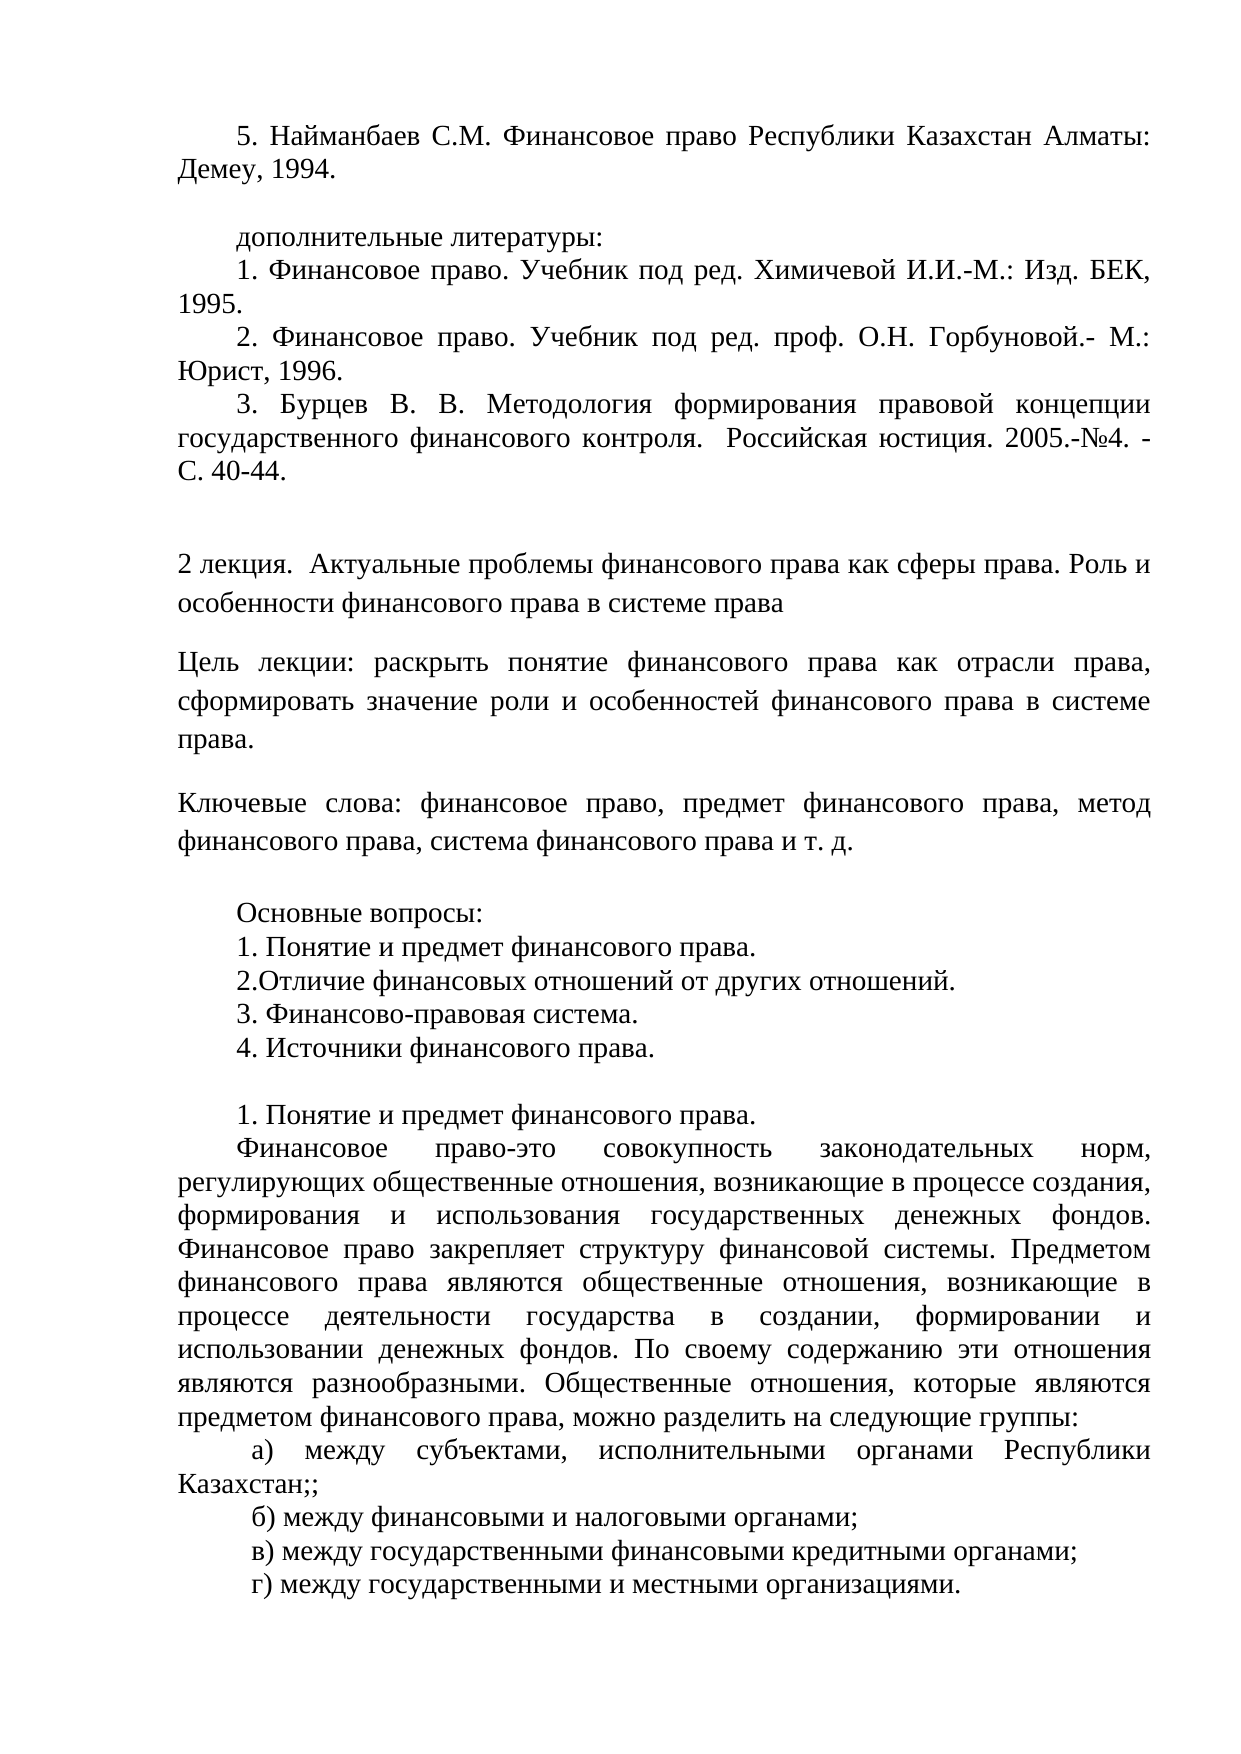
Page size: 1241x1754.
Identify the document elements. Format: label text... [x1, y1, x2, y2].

text дополнительные литературы: [177, 219, 1152, 252]
text 2.Отличие финансовых отношений от других отношений. [177, 963, 1152, 996]
text б) между финансовыми и налоговыми органами; [177, 1499, 1152, 1533]
text 2 лекция. Актуальные проблемы финансового права как сферы права. Роль и особенности финансового права в системе права [177, 546, 1152, 618]
text 1. Понятие и предмет финансового права. [177, 929, 1152, 963]
text а) между субъектами, исполнительными органами Республики Казахстан;; [177, 1432, 1152, 1499]
text Финансовое право-это совокупность законодательных норм, регулирующих общественные отношения, возникающие в процессе создания, формирования и использования государственных денежных фондов. Финансовое право закрепляет структуру финансовой системы. Предметом финансового права являются общественные отношения, возникающие в процессе деятельности государства в создании, формировании и использовании денежных фондов. По своему содержанию эти отношения являются разнообразными. Общественные отношения, которые являются предметом финансового права, можно разделить на следующие группы: [177, 1130, 1152, 1432]
text Основные вопросы: [177, 896, 1152, 929]
text 3. Бурцев В. В. Методология формирования правовой концепции государственного финансового контроля. Российская юстиция. 2005.-№4. - С. 40-44. [177, 386, 1152, 487]
text в) между государственными финансовыми кредитными органами; [177, 1533, 1152, 1566]
text 1. Понятие и предмет финансового права. [177, 1097, 1152, 1130]
text Ключевые слова: финансовое право, предмет финансового права, метод финансового права, система финансового права и т. д. [177, 785, 1152, 857]
text 5. Hайманбаев С.М. Финансовое право Республики Казахстан Алматы: Демеу, 1994. [177, 118, 1152, 185]
text Цель лекции: раскрыть понятие финансового права как отрасли права, сформировать значение роли и особенностей финансового права в системе права. [177, 644, 1152, 755]
text 3. Финансово-правовая система. [177, 996, 1152, 1030]
text 2. Финансовое право. Учебник под ред. проф. О.Н. Горбуновой.- М.: Юрист, 1996. [177, 319, 1152, 386]
text 1. Финансовое право. Учебник под ред. Химичевой И.И.-М.: Изд. БЕК, 1995. [177, 252, 1152, 319]
text 4. Источники финансового права. [177, 1030, 1152, 1063]
text г) между государственными и местными организациями. [177, 1566, 1152, 1600]
